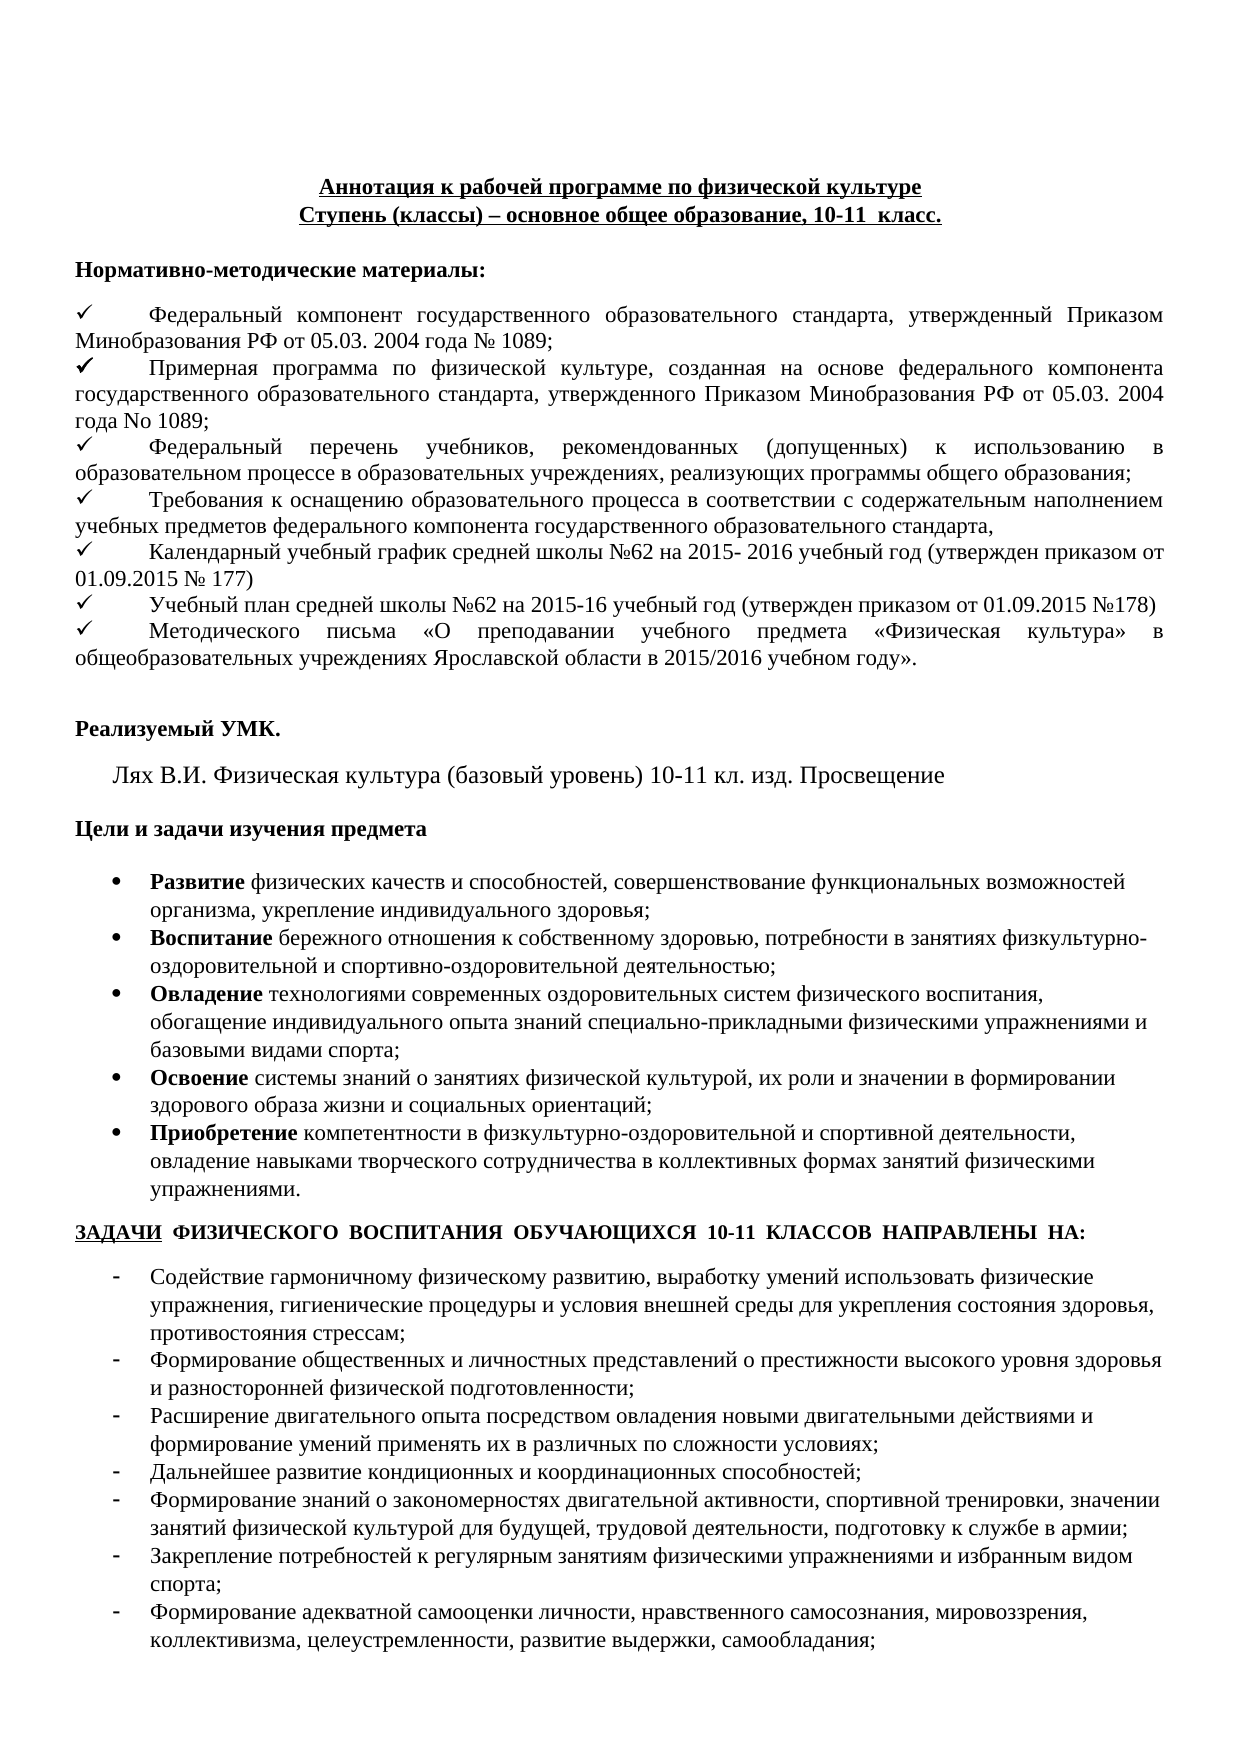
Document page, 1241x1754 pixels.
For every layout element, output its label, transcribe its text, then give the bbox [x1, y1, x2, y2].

text Цели и задачи изучения предмета [75, 816, 1165, 842]
list Формирование адекватной самооценки личности, нравственного самосознания, мировоззрения, коллективизма, целеустремленности, развитие выдержки, самообладания; [112, 1598, 1165, 1652]
list Содействие гармоничному физическому развитию, выработку умений использовать физические упражнения, гигиенические процедуры и условия внешней среды для укрепления состояния здоровья, противостояния стрессам; [112, 1263, 1165, 1345]
list Закрепление потребностей к регулярным занятиям физическими упражнениями и избранным видом спорта; [112, 1542, 1165, 1596]
list Формирование знаний о закономерностях двигательной активности, спортивной тренировки, значении занятий физической культурой для будущей, трудовой деятельности, подготовку к службе в армии; [112, 1486, 1165, 1540]
text Лях В.И. Физическая культура (базовый уровень) 10-11 кл. изд. Просвещение [112, 760, 1165, 789]
list Приобретение компетентности в физкультурно-оздоровительной и спортивной деятельности, овладение навыками творческого сотрудничества в коллективных формах занятий физическими упражнениями. [112, 1119, 1165, 1202]
list Овладение технологиями современных оздоровительных систем физического воспитания, обогащение индивидуального опыта знаний специально-прикладными физическими упражнениями и базовыми видами спорта; [112, 980, 1165, 1062]
list Федеральный компонент государственного образовательного стандарта, утвержденный Приказом Минобразования РФ от 05.03. 2004 года № 1089; [75, 301, 1165, 354]
list Федеральный перечень учебников, рекомендованных (допущенных) к использованию в образовательном процессе в образовательных учреждениях, реализующих программы общего образования; [75, 433, 1165, 486]
list Календарный учебный график средней школы №62 на 2015- 2016 учебный год (утвержден приказом от 01.09.2015 № 177) [75, 538, 1165, 591]
text Нормативно-методические материалы: [75, 256, 1165, 282]
list Примерная программа по физической культуре, созданная на основе федерального компонента государственного образовательного стандарта, утвержденного Приказом Минобразования РФ от 05.03. 2004 года No 1089; [75, 354, 1165, 433]
text Реализуемый УМК. [75, 715, 1165, 742]
list Дальнейшее развитие кондиционных и координационных способностей; [112, 1458, 1165, 1484]
list Освоение системы знаний о занятиях физической культурой, их роли и значении в формировании здорового образа жизни и социальных ориентаций; [112, 1064, 1165, 1118]
list Воспитание бережного отношения к собственному здоровью, потребности в занятиях физкультурно-оздоровительной и спортивно-оздоровительной деятельностью; [112, 924, 1165, 978]
list Требования к оснащению образовательного процесса в соответствии с содержательным наполнением учебных предметов федерального компонента государственного образовательного стандарта, [75, 486, 1165, 538]
text Аннотация к рабочей программе по физической культуре [75, 173, 1165, 199]
list Развитие физических качеств и способностей, совершенствование функциональных возможностей организма, укрепление индивидуального здоровья; [112, 868, 1165, 922]
list Учебный план средней школы №62 на 2015-16 учебный год (утвержден приказом от 01.09.2015 №178) [75, 591, 1165, 617]
text Ступень (классы) – основное общее образование, 10-11 класс. [75, 201, 1165, 228]
list Формирование общественных и личностных представлений о престижности высокого уровня здоровья и разносторонней физической подготовленности; [112, 1346, 1165, 1401]
list Расширение двигательного опыта посредством овладения новыми двигательными действиями и формирование умений применять их в различных по сложности условиях; [112, 1402, 1165, 1457]
list Методического письма «О преподавании учебного предмета «Физическая культура» в общеобразовательных учреждениях Ярославской области в 2015/2016 учебном году». [75, 617, 1165, 670]
text ЗАДАЧИ ФИЗИЧЕСКОГО ВОСПИТАНИЯ ОБУЧАЮЩИХСЯ 10-11 КЛАССОВ НАПРАВЛЕНЫ НА: [75, 1220, 1165, 1244]
